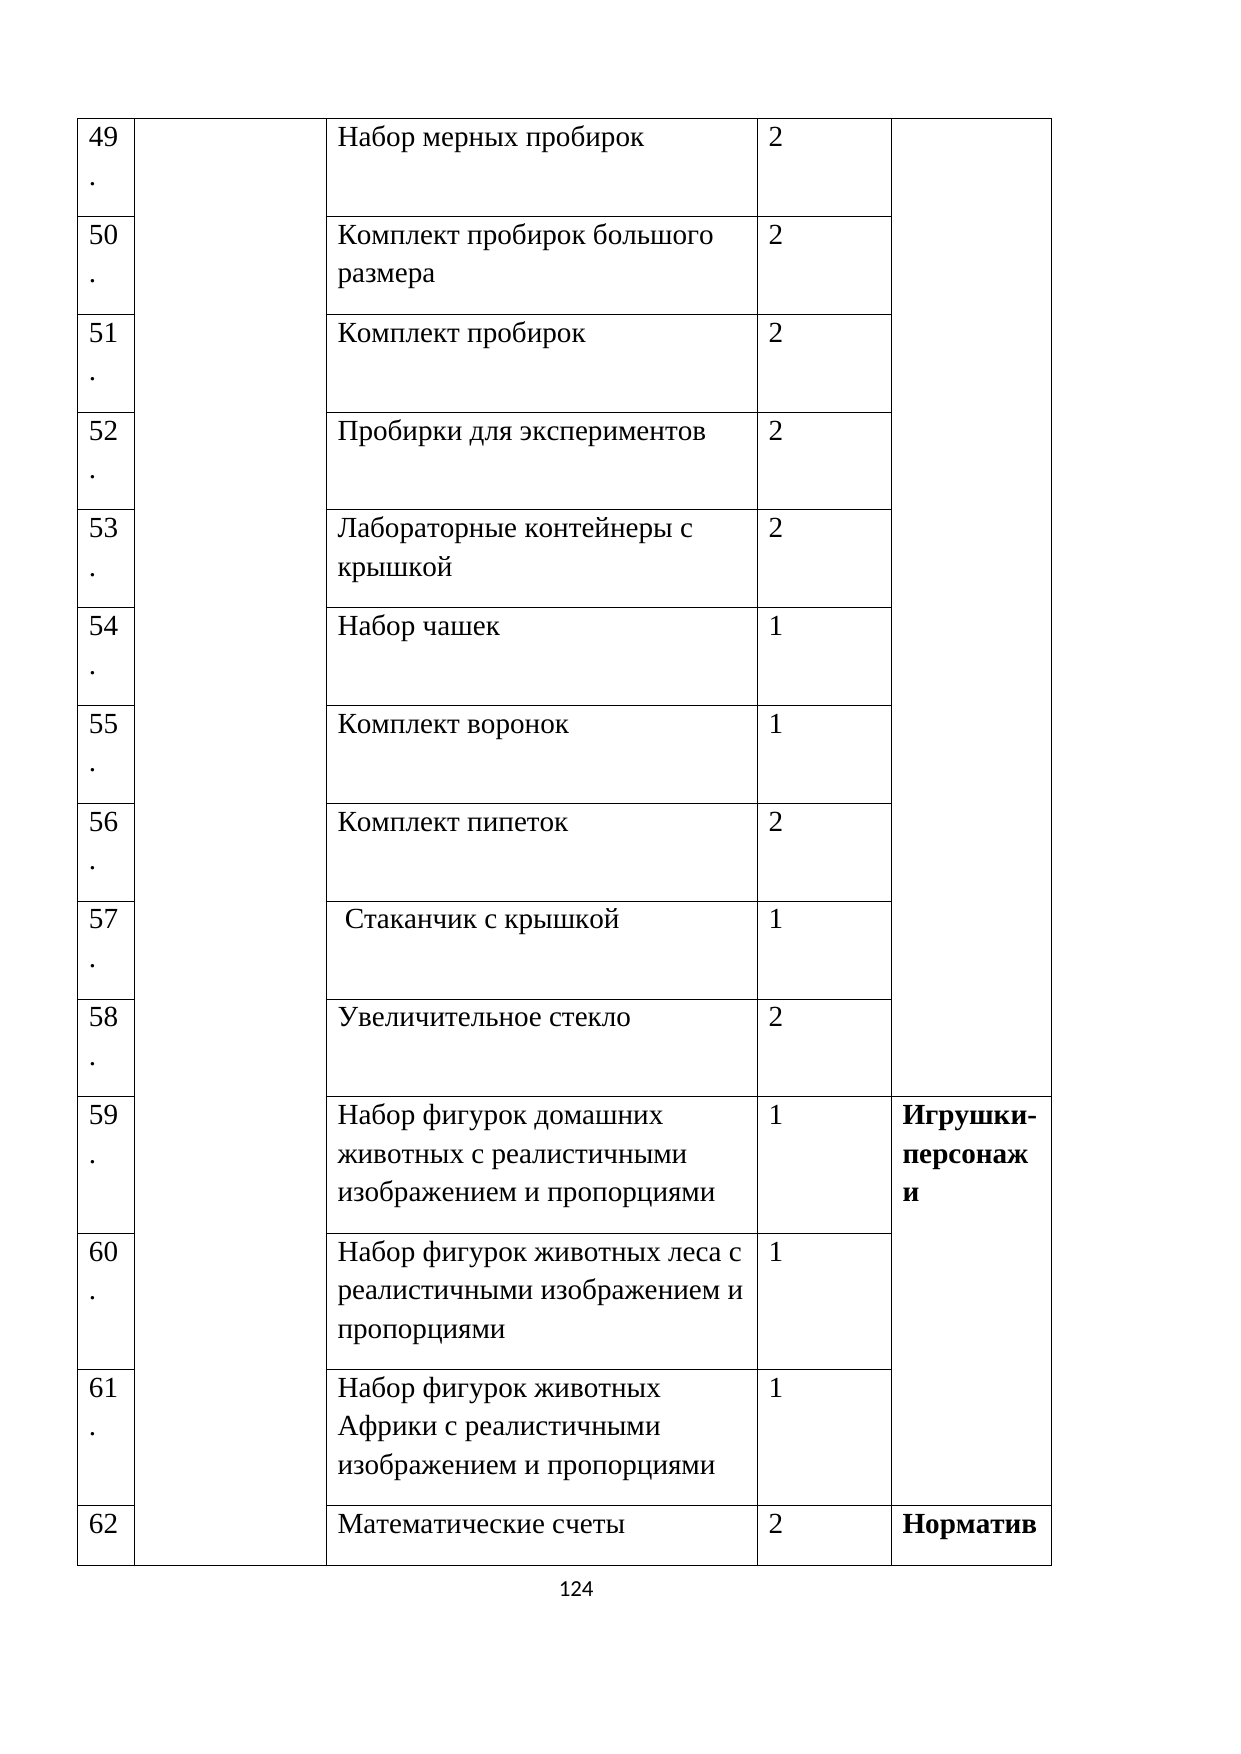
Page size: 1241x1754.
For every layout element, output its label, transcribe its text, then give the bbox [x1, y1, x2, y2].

table_cell 54. [78, 608, 134, 705]
table_cell 57. [78, 902, 134, 998]
table_cell 2 [758, 315, 891, 412]
table_cell Комплект воронок [327, 706, 757, 803]
table_cell Пробирки для экспериментов [327, 413, 757, 509]
table_cell Набор мерных пробирок [327, 119, 757, 216]
table_cell 1 [758, 902, 891, 998]
table_cell 58. [78, 1000, 134, 1096]
table_cell 49. [78, 119, 134, 216]
table_cell Комплект пипеток [327, 804, 757, 901]
table_cell 1 [758, 706, 891, 803]
table_cell Набор фигурок домашних животных с реалистичными изображением и пропорциями [327, 1097, 757, 1233]
table_cell Лабораторные контейнеры с крышкой [327, 510, 757, 607]
table_cell 62. [78, 1506, 134, 1564]
table_cell 2 [758, 119, 891, 216]
table_cell 50. [78, 217, 134, 314]
table_cell Набор фигурок животных леса с реалистичными изображением и пропорциями [327, 1234, 757, 1369]
table_cell 55. [78, 706, 134, 803]
table_cell Игрушки-персонажи [892, 1097, 1051, 1505]
table_cell 1 [758, 608, 891, 705]
table_cell 2 [758, 217, 891, 314]
table_cell 2 [758, 804, 891, 901]
table_cell Комплект пробирок большого размера [327, 217, 757, 314]
table_cell 61. [78, 1370, 134, 1505]
table_cell 2 [758, 510, 891, 607]
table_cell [892, 1506, 1051, 1564]
table_cell 56. [78, 804, 134, 901]
table_cell Стаканчик с крышкой [327, 902, 757, 998]
table_cell 60. [78, 1234, 134, 1369]
table_cell 51. [78, 315, 134, 412]
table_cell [327, 1506, 757, 1564]
table_cell Набор чашек [327, 608, 757, 705]
table_cell 1 [758, 1370, 891, 1505]
table_cell 1 [758, 1234, 891, 1369]
table_cell 2 [758, 1506, 891, 1564]
table_cell 59. [78, 1097, 134, 1233]
table_cell 52. [78, 413, 134, 509]
table_cell Набор фигурок животных Африки с реалистичными изображением и пропорциями [327, 1370, 757, 1505]
table_cell 2 [758, 1000, 891, 1096]
table_cell Увеличительное стекло [327, 1000, 757, 1096]
table_cell 1 [758, 1097, 891, 1233]
table_cell Комплект пробирок [327, 315, 757, 412]
table_cell 2 [758, 413, 891, 509]
table_cell 53. [78, 510, 134, 607]
